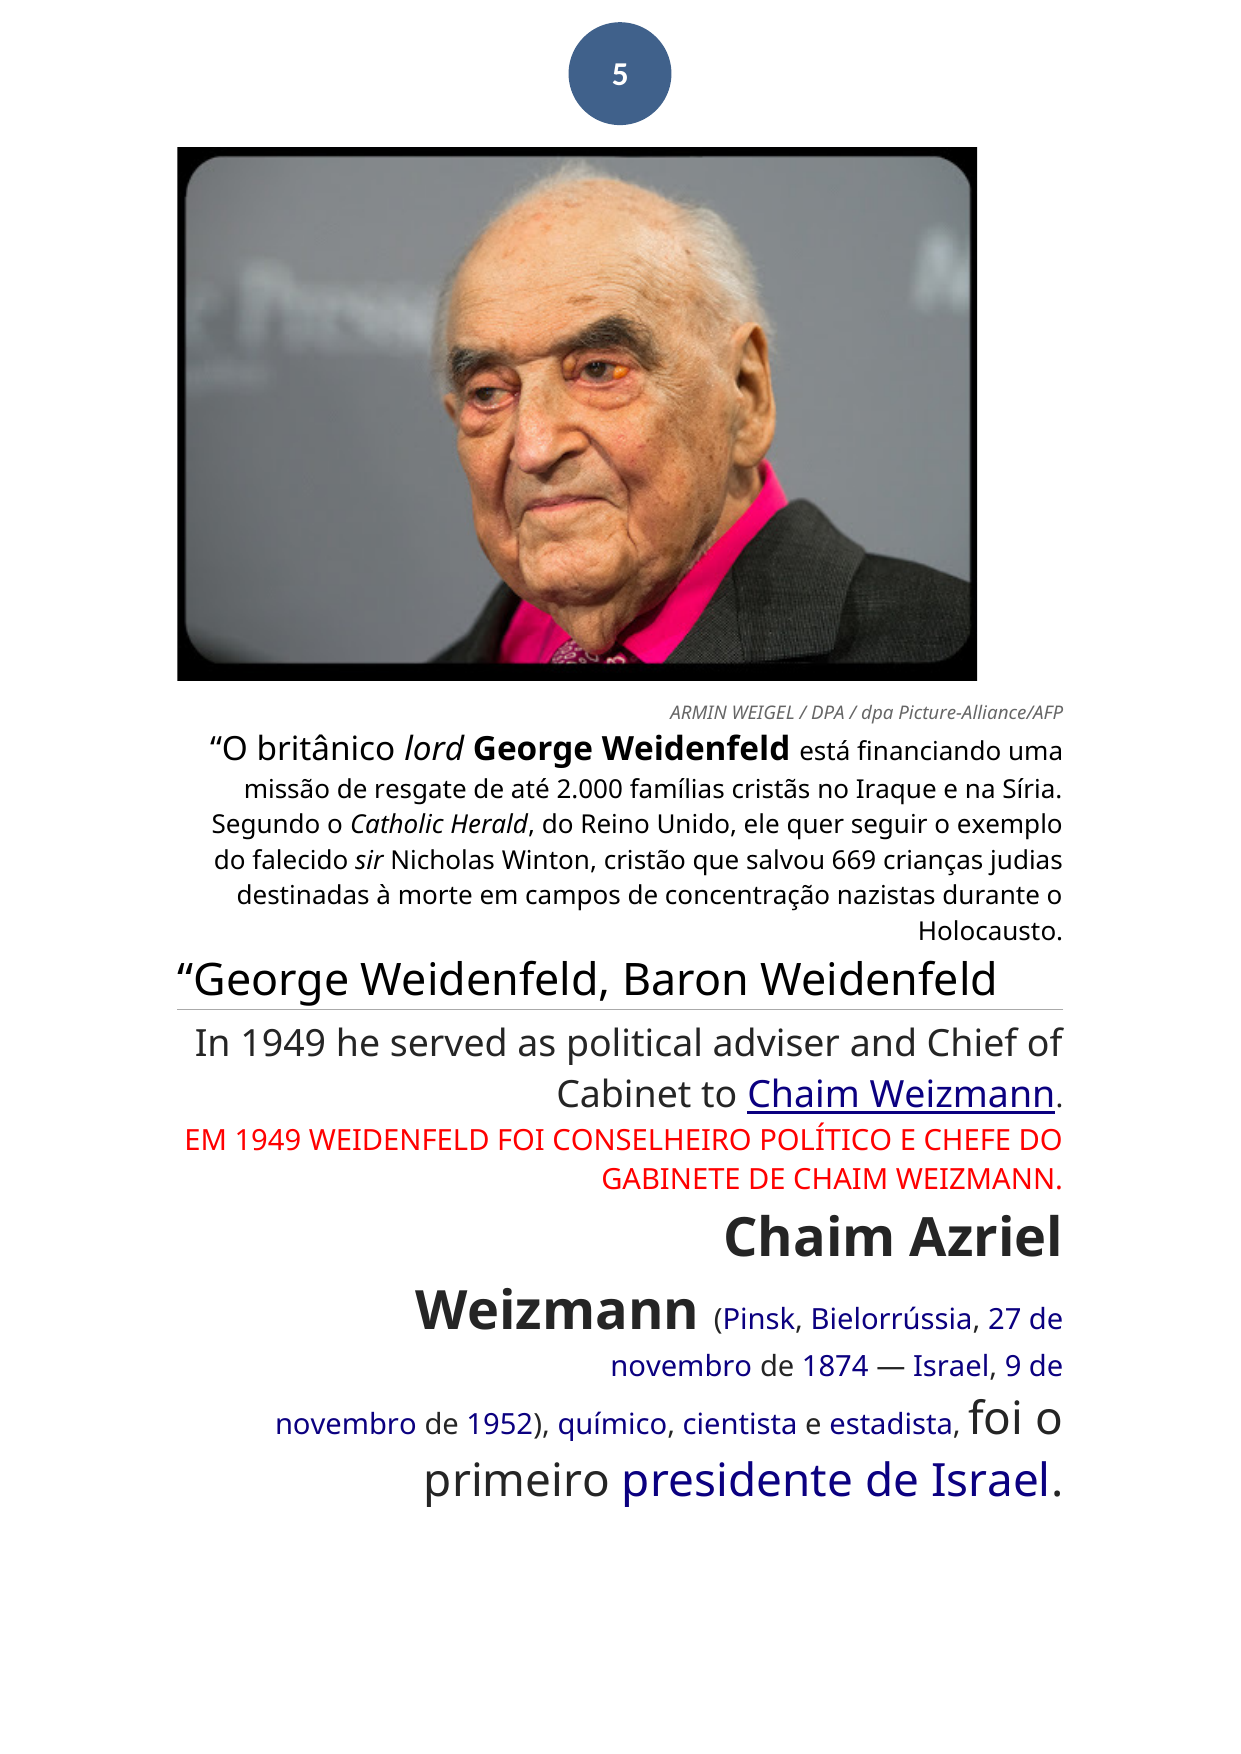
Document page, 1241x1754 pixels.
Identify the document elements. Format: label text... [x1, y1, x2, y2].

text ARMIN WEIGEL / DPA / dpa Picture-Alliance/AFP [177, 699, 1063, 725]
text “O britânico lord George Weidenfeld está financiando uma missão de resgate de até 2.000 famílias cristãs no Iraque e na Síria. Segundo o Catholic Herald, do Reino Unido, ele quer seguir o exemplo do falecido sir Nicholas Winton, cristão que salvou 669 crianças judias destinadas à morte em campos de concentração nazistas durante o Holocausto. [177, 725, 1063, 948]
text Chaim Azriel Weizmann (Pinsk, Bielorrússia, 27 de novembro de 1874 — Israel, 9 de novembro de 1952), químico, cientista e estadista, foi o primeiro presidente de Israel. [177, 1198, 1063, 1510]
picture [177, 147, 978, 681]
text In 1949 he served as political adviser and Chief of Cabinet to Chaim Weizmann. [177, 1017, 1063, 1119]
text “George Weidenfeld, Baron Weidenfeld [177, 948, 1063, 1009]
text EM 1949 WEIDENFELD FOI CONSELHEIRO POLÍTICO E CHEFE DO GABINETE DE CHAIM WEIZMANN. [177, 1119, 1063, 1198]
